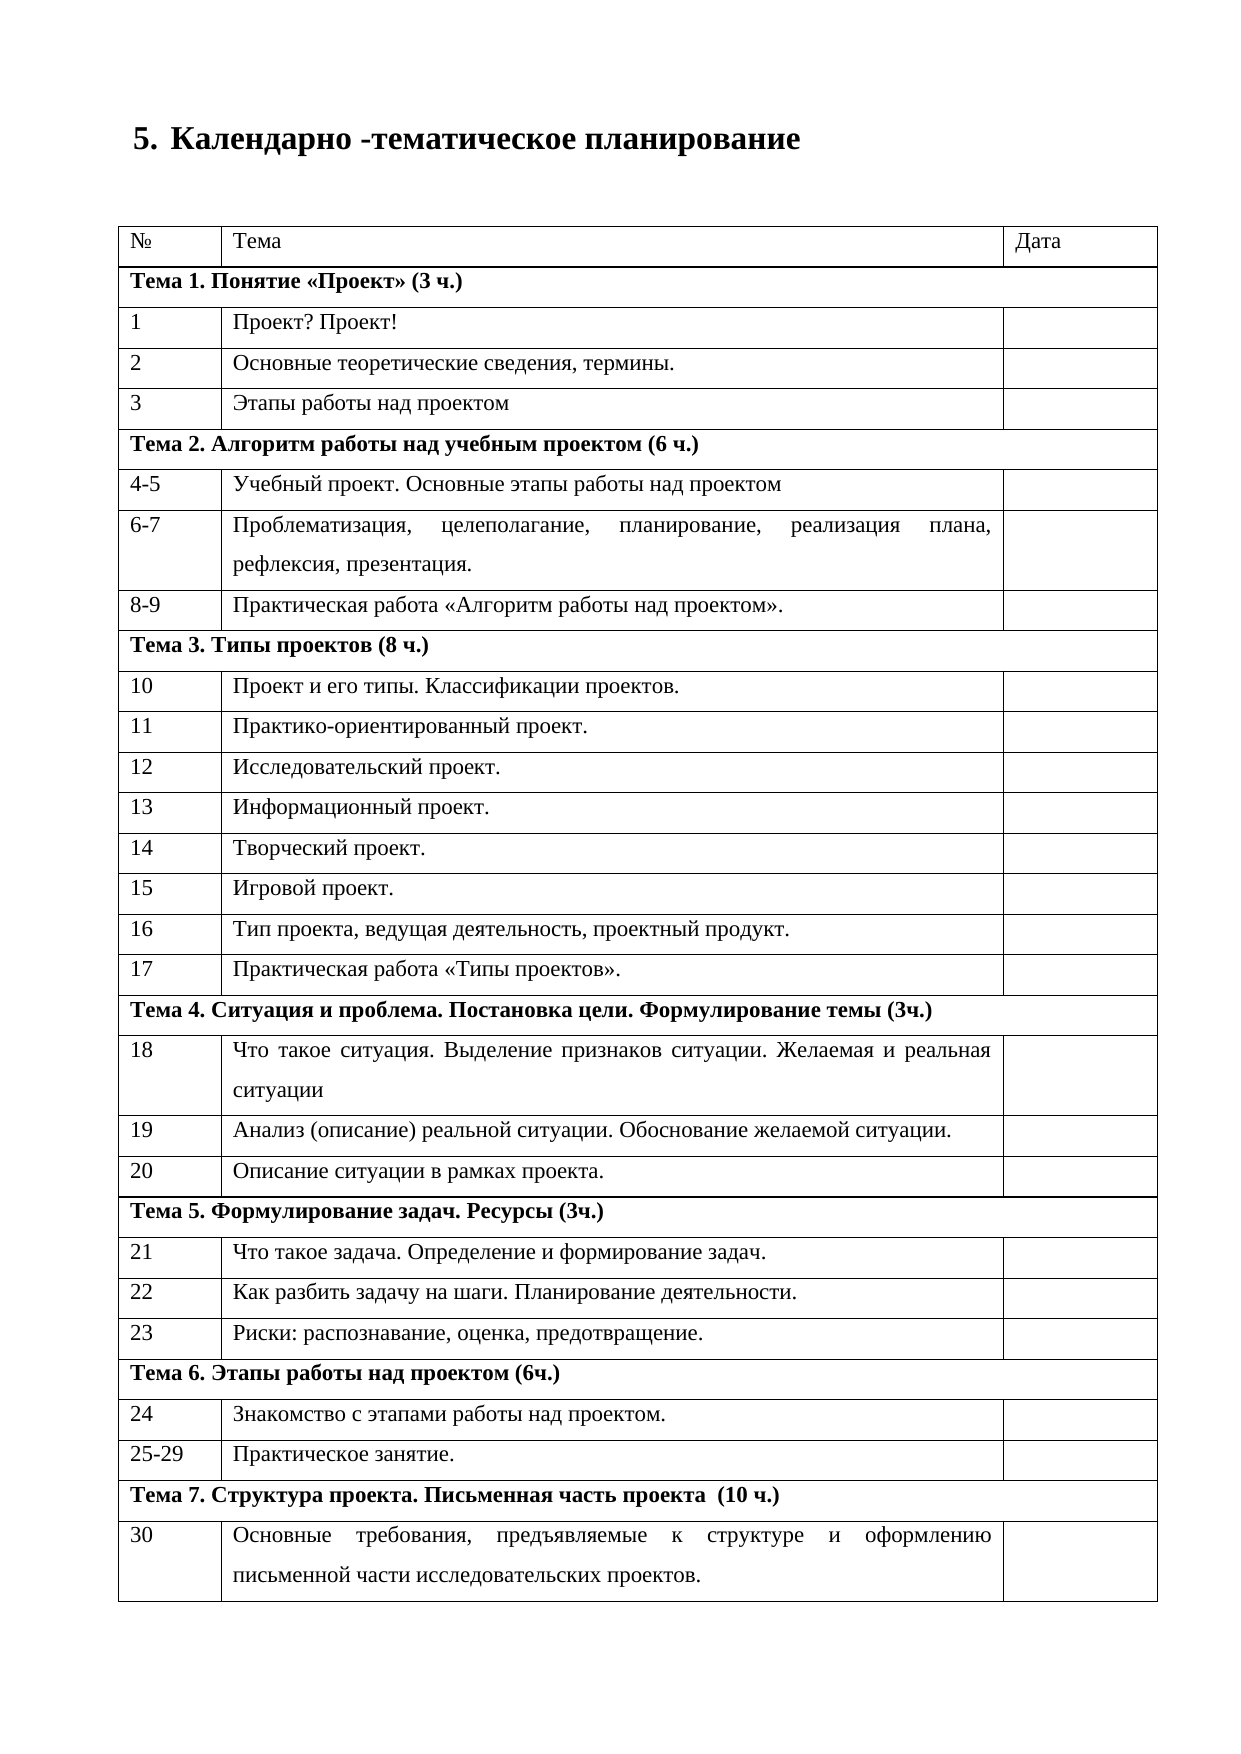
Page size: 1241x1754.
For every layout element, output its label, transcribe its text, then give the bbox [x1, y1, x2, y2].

table_cell 8-9 [119, 591, 221, 630]
table_cell Тема 5. Формулирование задач. Ресурсы (3ч.) [119, 1198, 1157, 1237]
table_cell Тип проекта, ведущая деятельность, проектный продукт. [222, 915, 1003, 954]
table_cell [1004, 1319, 1157, 1358]
table_cell [1004, 1157, 1157, 1196]
table_cell [1004, 1238, 1157, 1277]
table_cell [1004, 1116, 1157, 1156]
table_cell [1004, 349, 1157, 388]
table_cell Что такое задача. Определение и формирование задач. [222, 1238, 1003, 1277]
table_cell [1004, 470, 1157, 509]
table_cell [1004, 1522, 1157, 1601]
table_cell Основные требования, предъявляемые к структуре и оформлению письменной части исследовательских проектов. [222, 1522, 1003, 1601]
table_cell Практическое занятие. [222, 1441, 1003, 1480]
table_cell 24 [119, 1400, 221, 1439]
table_cell 17 [119, 955, 221, 995]
table_cell Практическая работа «Алгоритм работы над проектом». [222, 591, 1003, 630]
table_cell [1004, 793, 1157, 833]
table_cell Практическая работа «Типы проектов». [222, 955, 1003, 995]
table_cell 30 [119, 1522, 221, 1601]
table_header Тема [222, 227, 1003, 266]
table_cell [1004, 1441, 1157, 1480]
table_cell Основные теоретические сведения, термины. [222, 349, 1003, 388]
table_cell [1004, 874, 1157, 914]
table_cell 12 [119, 753, 221, 792]
table_cell 25-29 [119, 1441, 221, 1480]
table_cell [1004, 672, 1157, 711]
table_cell Тема 7. Структура проекта. Письменная часть проекта (10 ч.) [119, 1481, 1157, 1521]
table_cell 1 [119, 308, 221, 347]
table_cell Тема 2. Алгоритм работы над учебным проектом (6 ч.) [119, 430, 1157, 469]
table_cell [1004, 915, 1157, 954]
table_cell 22 [119, 1279, 221, 1318]
table_cell [1004, 1279, 1157, 1318]
table_cell 19 [119, 1116, 221, 1156]
table_cell 13 [119, 793, 221, 833]
table_cell 16 [119, 915, 221, 954]
table_cell Творческий проект. [222, 834, 1003, 873]
table_cell 23 [119, 1319, 221, 1358]
table_cell Учебный проект. Основные этапы работы над проектом [222, 470, 1003, 509]
table_cell [1004, 1036, 1157, 1115]
table_header Дата [1004, 227, 1157, 266]
table_cell Исследовательский проект. [222, 753, 1003, 792]
table_cell Этапы работы над проектом [222, 389, 1003, 428]
table_cell Риски: распознавание, оценка, предотвращение. [222, 1319, 1003, 1358]
table_cell Тема 4. Ситуация и проблема. Постановка цели. Формулирование темы (3ч.) [119, 996, 1157, 1035]
table_cell [1004, 1400, 1157, 1439]
table_cell [1004, 389, 1157, 428]
table_cell Как разбить задачу на шаги. Планирование деятельности. [222, 1279, 1003, 1318]
table_cell Тема 1. Понятие «Проект» (3 ч.) [119, 268, 1157, 307]
table_cell Описание ситуации в рамках проекта. [222, 1157, 1003, 1196]
list Календарно -тематическое планирование [133, 118, 1152, 156]
table_cell Тема 6. Этапы работы над проектом (6ч.) [119, 1360, 1157, 1399]
table_cell 18 [119, 1036, 221, 1115]
table_cell Что такое ситуация. Выделение признаков ситуации. Желаемая и реальная ситуации [222, 1036, 1003, 1115]
table_cell [1004, 753, 1157, 792]
table_cell 20 [119, 1157, 221, 1196]
table_cell Проект и его типы. Классификации проектов. [222, 672, 1003, 711]
table_cell [1004, 308, 1157, 347]
table_cell [1004, 834, 1157, 873]
table_cell [1004, 712, 1157, 752]
table_cell Знакомство с этапами работы над проектом. [222, 1400, 1003, 1439]
table_cell Анализ (описание) реальной ситуации. Обоснование желаемой ситуации. [222, 1116, 1003, 1156]
table_header № [119, 227, 221, 266]
table_cell 14 [119, 834, 221, 873]
table_cell Информационный проект. [222, 793, 1003, 833]
table_cell 11 [119, 712, 221, 752]
table_cell 15 [119, 874, 221, 914]
table_cell Проект? Проект! [222, 308, 1003, 347]
table_cell Игровой проект. [222, 874, 1003, 914]
table_cell 4-5 [119, 470, 221, 509]
table_cell Практико-ориентированный проект. [222, 712, 1003, 752]
table_cell Проблематизация, целеполагание, планирование, реализация плана, рефлексия, презентация. [222, 511, 1003, 589]
table_cell 2 [119, 349, 221, 388]
table_cell [1004, 955, 1157, 995]
table_cell 10 [119, 672, 221, 711]
table_cell 21 [119, 1238, 221, 1277]
table_cell [1004, 511, 1157, 589]
table_cell 6-7 [119, 511, 221, 589]
table_cell Тема 3. Типы проектов (8 ч.) [119, 631, 1157, 671]
table_cell [1004, 591, 1157, 630]
table_cell 3 [119, 389, 221, 428]
